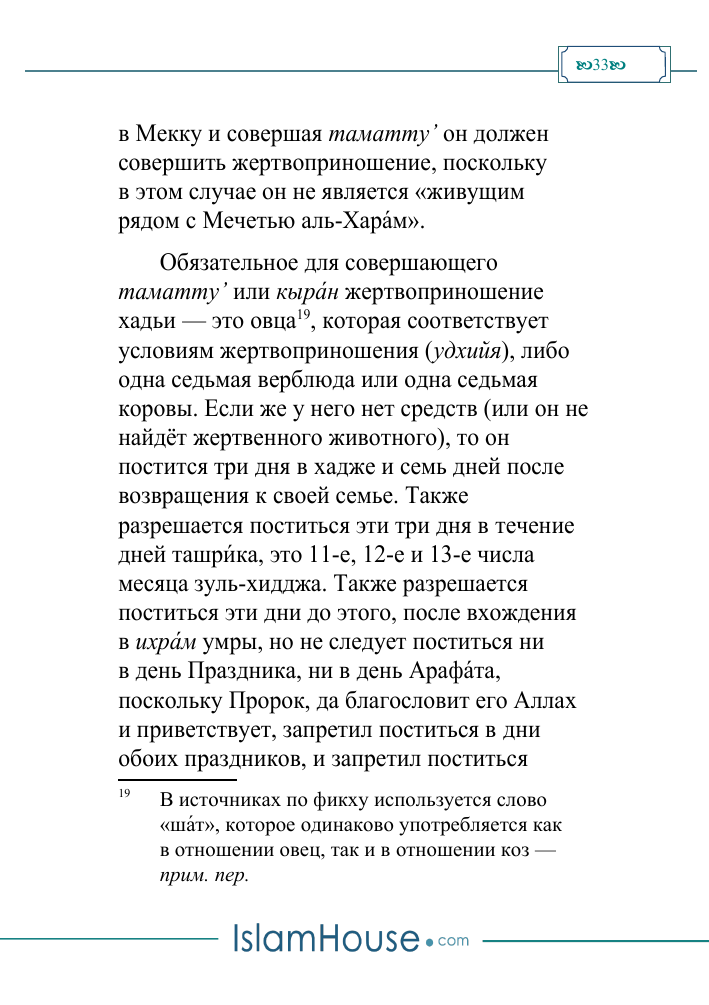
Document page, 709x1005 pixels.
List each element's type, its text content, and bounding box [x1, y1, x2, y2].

picture [226, 918, 709, 959]
picture [0, 918, 219, 955]
